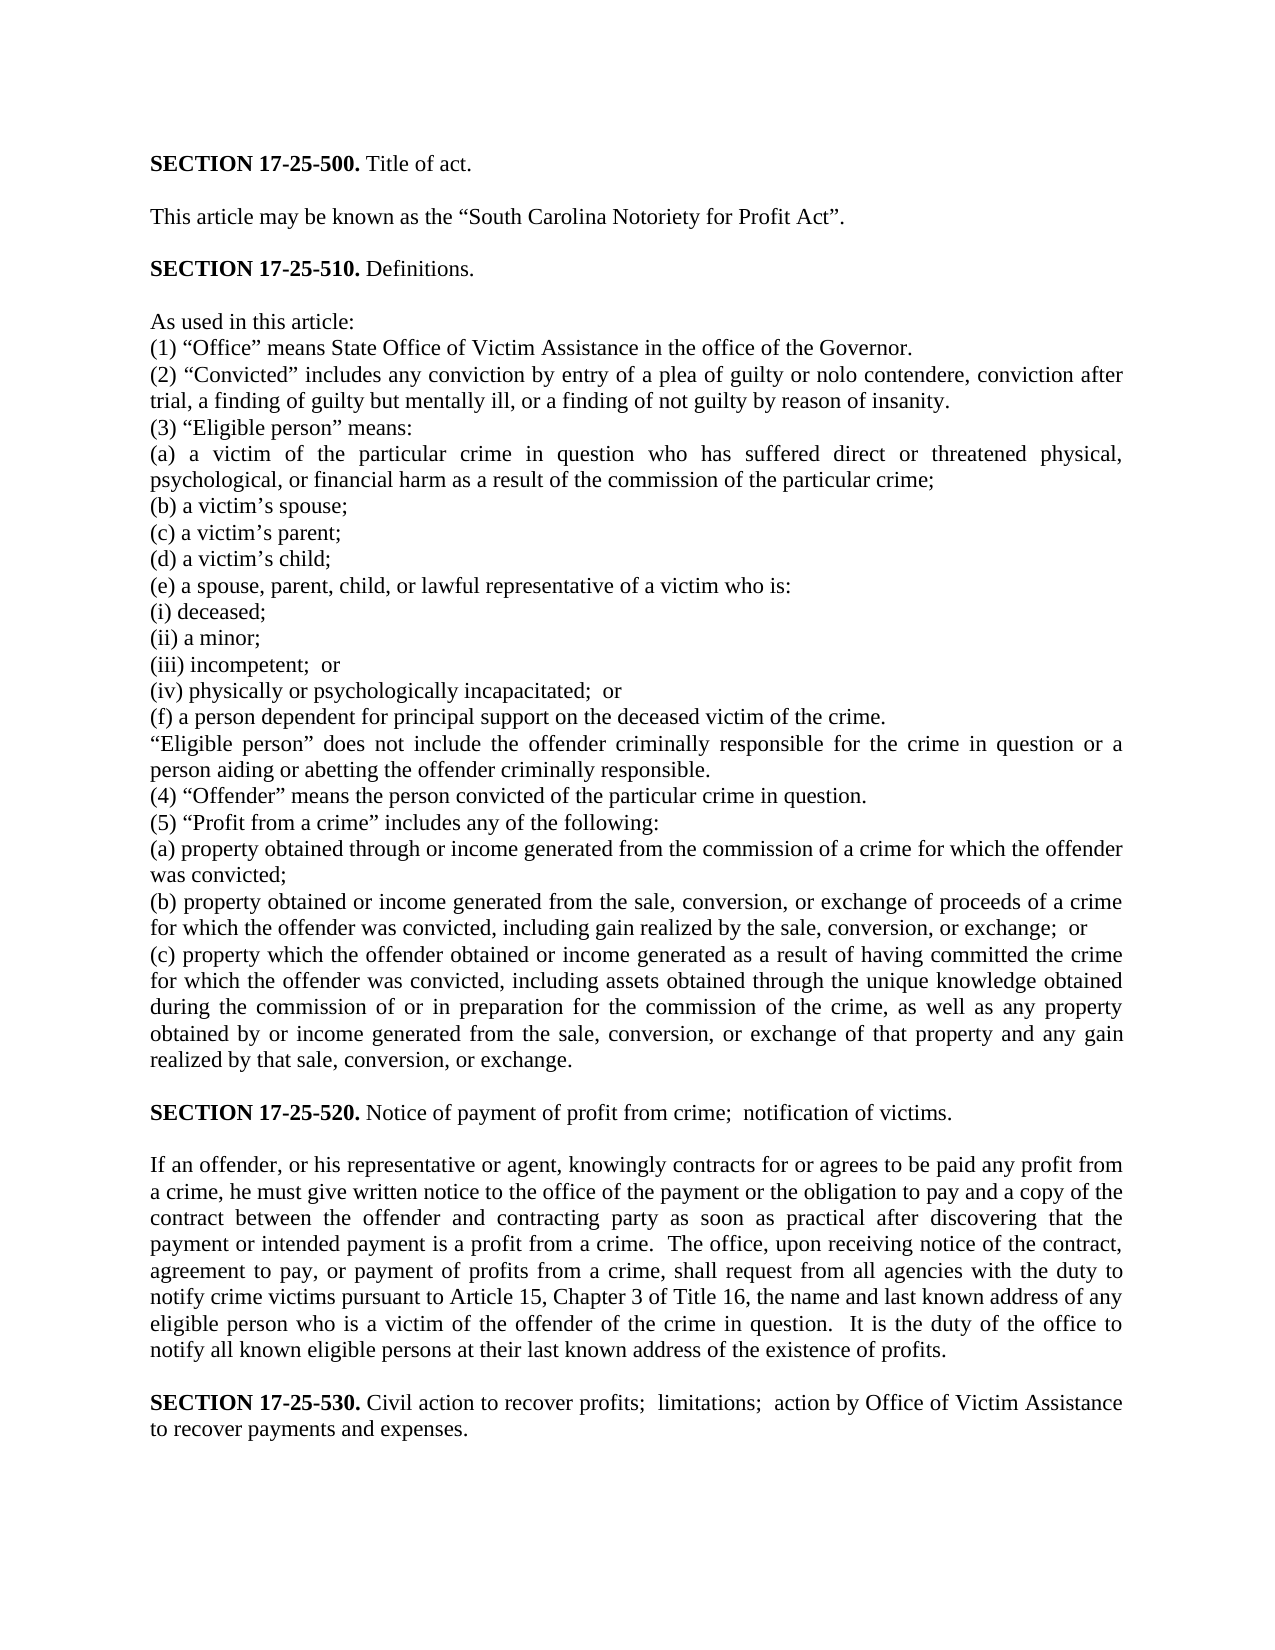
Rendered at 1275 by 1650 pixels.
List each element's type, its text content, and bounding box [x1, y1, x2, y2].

text (ii) a minor; [150, 624, 1125, 651]
text (1) “Office” means State Office of Victim Assistance in the office of the Governor. [150, 334, 1125, 361]
text (a) a victim of the particular crime in question who has suffered direct or threatened physical, psychological, or financial harm as a result of the commission of the particular crime; [150, 440, 1125, 493]
text If an offender, or his representative or agent, knowingly contracts for or agrees to be paid any profit from a crime, he must give written notice to the office of the payment or the obligation to pay and a copy of the contract between the offender and contracting party as soon as practical after discovering that the payment or intended payment is a profit from a crime. The office, upon receiving notice of the contract, agreement to pay, or payment of profits from a crime, shall request from all agencies with the duty to notify crime victims pursuant to Article 15, Chapter 3 of Title 16, the name and last known address of any eligible person who is a victim of the offender of the crime in question. It is the duty of the office to notify all known eligible persons at their last known address of the existence of profits. [150, 1151, 1125, 1362]
text (3) “Eligible person” means: [150, 413, 1125, 440]
text (f) a person dependent for principal support on the deceased victim of the crime. [150, 703, 1125, 730]
text (d) a victim’s child; [150, 545, 1125, 572]
text SECTION 17-25-530. Civil action to recover profits; limitations; action by Office of Victim Assistance to recover payments and expenses. [150, 1389, 1125, 1441]
text (2) “Convicted” includes any conviction by entry of a plea of guilty or nolo contendere, conviction after trial, a finding of guilty but mentally ill, or a finding of not guilty by reason of insanity. [150, 361, 1125, 413]
text (b) a victim’s spouse; [150, 493, 1125, 519]
text SECTION 17-25-500. Title of act. [150, 150, 1125, 176]
text (i) deceased; [150, 598, 1125, 624]
text (iii) incompetent; or [150, 651, 1125, 677]
text (e) a spouse, parent, child, or lawful representative of a victim who is: [150, 572, 1125, 598]
text (b) property obtained or income generated from the sale, conversion, or exchange of proceeds of a crime for which the offender was convicted, including gain realized by the sale, conversion, or exchange; or [150, 888, 1125, 941]
text “Eligible person” does not include the offender criminally responsible for the crime in question or a person aiding or abetting the offender criminally responsible. [150, 730, 1125, 782]
text (c) property which the offender obtained or income generated as a result of having committed the crime for which the offender was convicted, including assets obtained through the unique knowledge obtained during the commission of or in preparation for the commission of the crime, as well as any property obtained by or income generated from the sale, conversion, or exchange of that property and any gain realized by that sale, conversion, or exchange. [150, 941, 1125, 1072]
text (iv) physically or psychologically incapacitated; or [150, 677, 1125, 703]
text (a) property obtained through or income generated from the commission of a crime for which the offender was convicted; [150, 835, 1125, 888]
text (5) “Profit from a crime” includes any of the following: [150, 809, 1125, 835]
text SECTION 17-25-510. Definitions. [150, 255, 1125, 282]
text (4) “Offender” means the person convicted of the particular crime in question. [150, 782, 1125, 809]
text SECTION 17-25-520. Notice of payment of profit from crime; notification of victims. [150, 1099, 1125, 1125]
text (c) a victim’s parent; [150, 519, 1125, 545]
text As used in this article: [150, 308, 1125, 334]
text This article may be known as the “South Carolina Notoriety for Profit Act”. [150, 203, 1125, 229]
